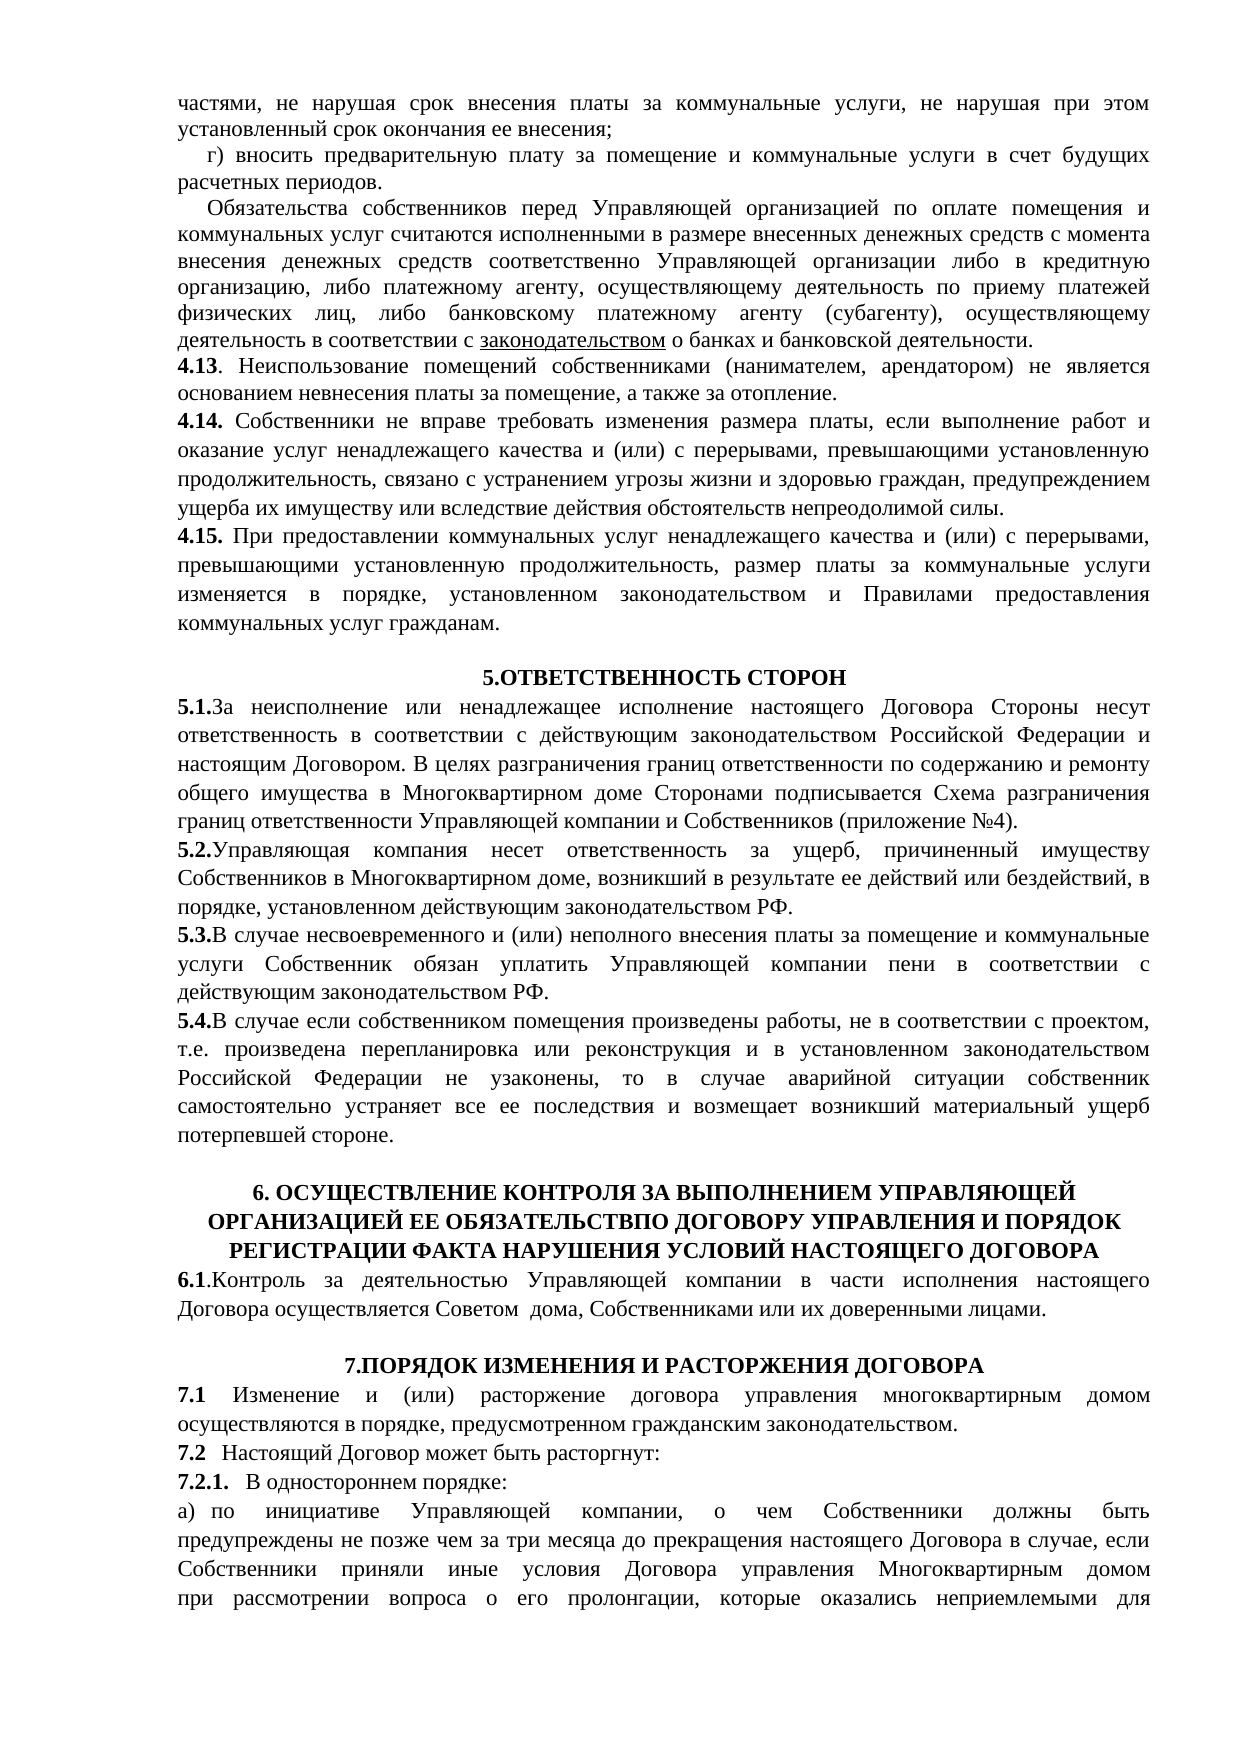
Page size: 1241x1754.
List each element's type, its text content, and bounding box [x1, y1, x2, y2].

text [177, 89, 1152, 141]
text г) вносить предварительную плату за помещение и коммунальные услуги в счет будущих расчетных периодов. [177, 141, 1152, 194]
text 4.15. При предоставлении коммунальных услуг ненадлежащего качества и (или) с перерывами, превышающими установленную продолжительность, размер платы за коммунальные услуги изменяется в порядке, установленном законодательством и Правилами предоставления коммунальных услуг гражданам. [177, 521, 1152, 637]
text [177, 1496, 1152, 1611]
text 4.13. Неиспользование помещений собственниками (нанимателем, арендатором) не является основанием невнесения платы за помещение, а также за отопление. [177, 352, 1152, 405]
text Обязательства собственников перед Управляющей организацией по оплате помещения и коммунальных услуг считаются исполненными в размере внесенных денежных средств с момента внесения денежных средств соответственно Управляющей организации либо в кредитную организацию, либо платежному агенту, осуществляющему деятельность по приему платежей физических лиц, либо банковскому платежному агенту (субагенту), осуществляющему деятельность в соответствии с законодательством о банках и банковской деятельности. [177, 194, 1152, 352]
text 6.1.Контроль за деятельностью Управляющей компании в части исполнения настоящего Договора осуществляется Советом дома, Собственниками или их доверенными лицами. [177, 1264, 1152, 1322]
list Настоящий Договор может быть расторгнут: [177, 1438, 1152, 1467]
text 5.2.Управляющая компания несет ответственность за ущерб, причиненный имуществу Собственников в Многоквартирном доме, возникший в результате ее действий или бездействий, в порядке, установленном действующим законодательством РФ. [177, 834, 1152, 920]
text 5.1.За неисполнение или ненадлежащее исполнение настоящего Договора Стороны несут ответственность в соответствии с действующим законодательством Российской Федерации и настоящим Договором. В целях разграничения границ ответственности по содержанию и ремонту общего имущества в Многоквартирном доме Сторонами подписывается Схема разграничения границ ответственности Управляющей компании и Собственников (приложение №4). [177, 691, 1152, 834]
text 5.ОТВЕТСТВЕННОСТЬ СТОРОН [177, 663, 1152, 691]
text 5.3.В случае несвоевременного и (или) неполного внесения платы за помещение и коммунальные услуги Собственник обязан уплатить Управляющей компании пени в соответствии с действующим законодательством РФ. [177, 920, 1152, 1005]
text 4.14. Собственники не вправе требовать изменения размера платы, если выполнение работ и оказание услуг ненадлежащего качества и (или) с перерывами, превышающими установленную продолжительность, связано с устранением угрозы жизни и здоровью граждан, предупреждением ущерба их имуществу или вследствие действия обстоятельств непреодолимой силы. [177, 405, 1152, 521]
list В одностороннем порядке: [177, 1467, 1152, 1496]
text 5.4.В случае если собственником помещения произведены работы, не в соответствии с проектом, т.е. произведена перепланировка или реконструкция и в установленном законодательством Российской Федерации не узаконены, то в случае аварийной ситуации собственник самостоятельно устраняет все ее последствия и возмещает возникший материальный ущерб потерпевшей стороне. [177, 1005, 1152, 1148]
list Изменение и (или) расторжение договора управления многоквартирным домом осуществляются в порядке, предусмотренном гражданским законодательством. [177, 1380, 1152, 1438]
text 7.ПОРЯДОК ИЗМЕНЕНИЯ И РАСТОРЖЕНИЯ ДОГОВОРА [177, 1351, 1152, 1380]
text 6. ОСУЩЕСТВЛЕНИЕ КОНТРОЛЯ ЗА ВЫПОЛНЕНИЕМ УПРАВЛЯЮЩЕЙ ОРГАНИЗАЦИЕЙ ЕЕ ОБЯЗАТЕЛЬСТВПО ДОГОВОРУ УПРАВЛЕНИЯ И ПОРЯДОК РЕГИСТРАЦИИ ФАКТА НАРУШЕНИЯ УСЛОВИЙ НАСТОЯЩЕГО ДОГОВОРА [177, 1177, 1152, 1264]
